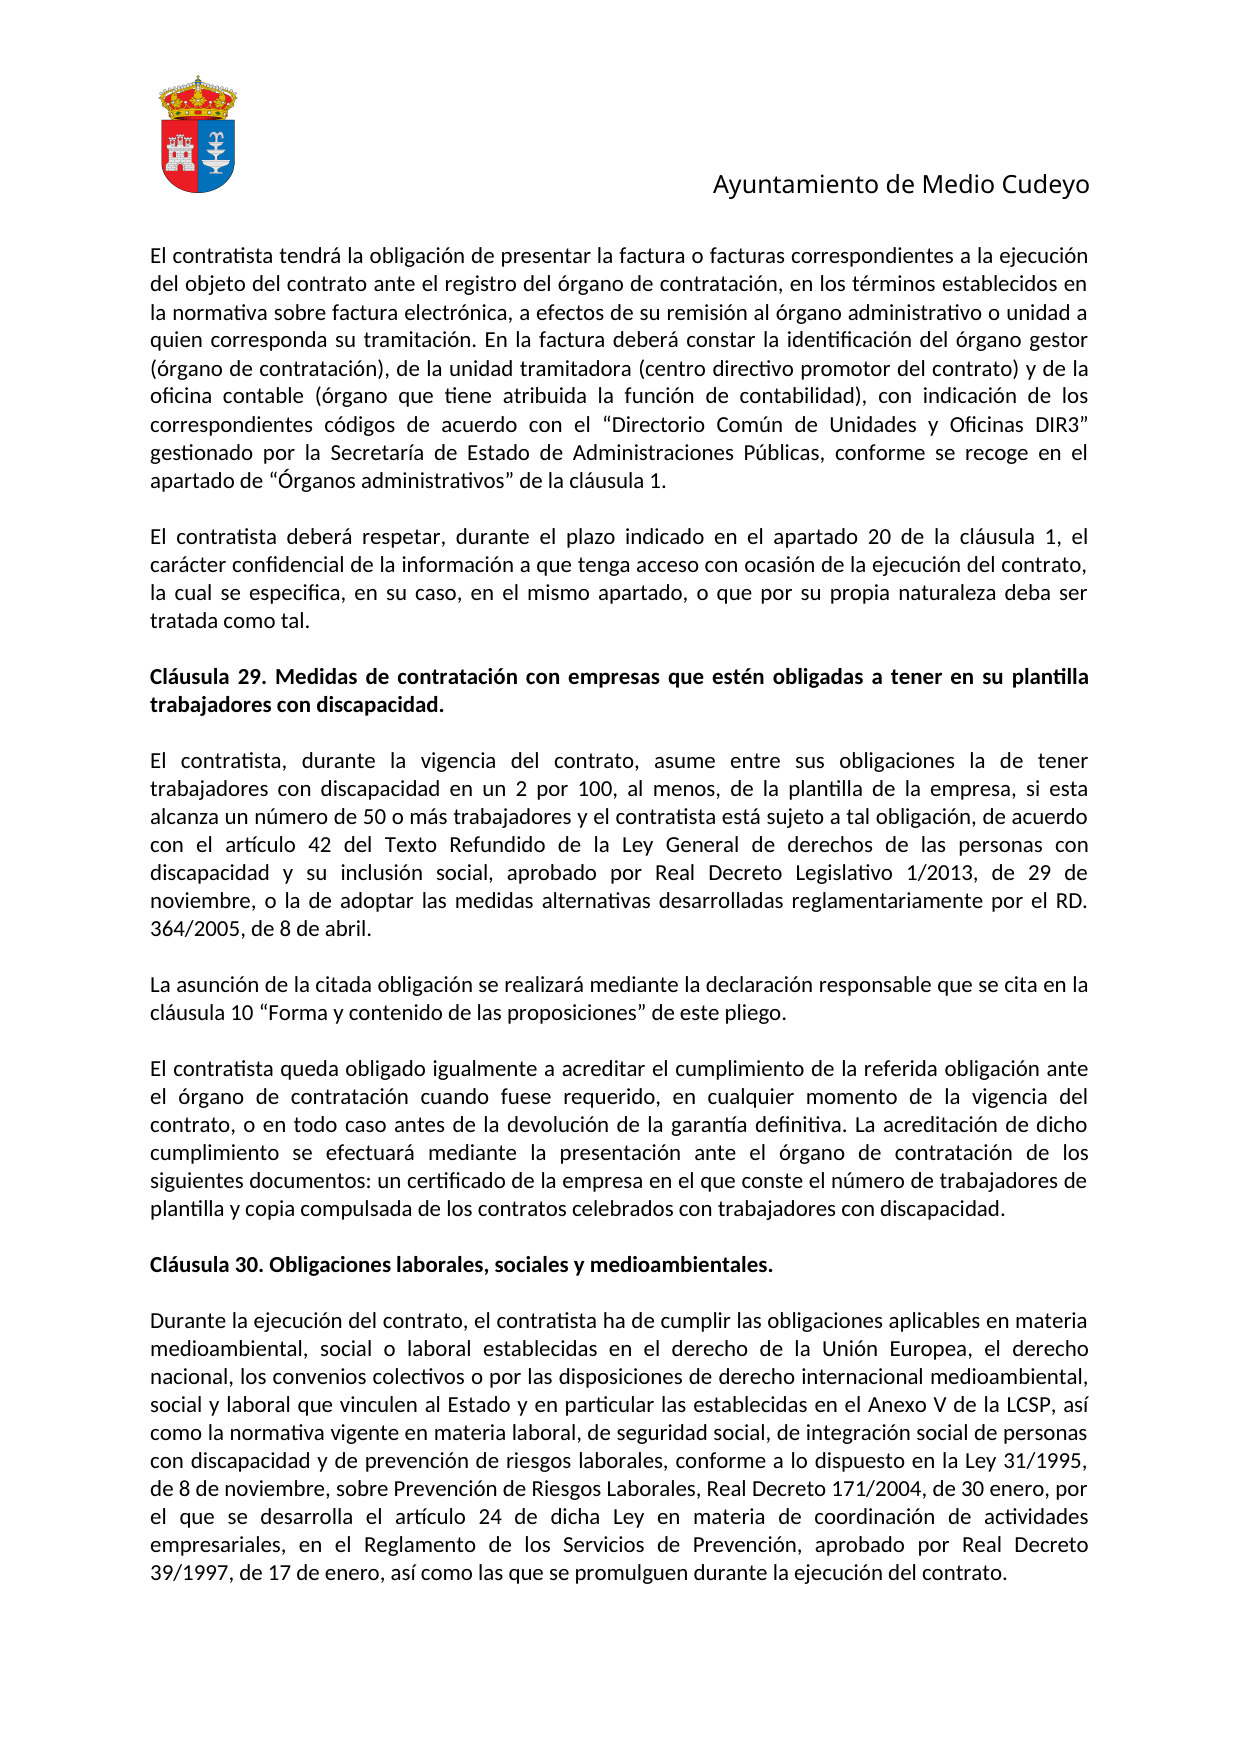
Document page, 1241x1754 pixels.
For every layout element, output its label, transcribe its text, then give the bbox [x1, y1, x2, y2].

text El contratista queda obligado igualmente a acreditar el cumplimiento de la referida obligación ante el órgano de contratación cuando fuese requerido, en cualquier momento de la vigencia del contrato, o en todo caso antes de la devolución de la garantía definitiva. La acreditación de dicho cumplimiento se efectuará mediante la presentación ante el órgano de contratación de los siguientes documentos: un certificado de la empresa en el que conste el número de trabajadores de plantilla y copia compulsada de los contratos celebrados con trabajadores con discapacidad. [150, 1054, 1090, 1222]
text Durante la ejecución del contrato, el contratista ha de cumplir las obligaciones aplicables en materia medioambiental, social o laboral establecidas en el derecho de la Unión Europea, el derecho nacional, los convenios colectivos o por las disposiciones de derecho internacional medioambiental, social y laboral que vinculen al Estado y en particular las establecidas en el Anexo V de la LCSP, así como la normativa vigente en materia laboral, de seguridad social, de integración social de personas con discapacidad y de prevención de riesgos laborales, conforme a lo dispuesto en la Ley 31/1995, de 8 de noviembre, sobre Prevención de Riesgos Laborales, Real Decreto 171/2004, de 30 enero, por el que se desarrolla el artículo 24 de dicha Ley en materia de coordinación de actividades empresariales, en el Reglamento de los Servicios de Prevención, aprobado por Real Decreto 39/1997, de 17 de enero, así como las que se promulguen durante la ejecución del contrato. [150, 1306, 1090, 1587]
text Cláusula 30. Obligaciones laborales, sociales y medioambientales. [150, 1250, 1090, 1278]
text El contratista tendrá la obligación de presentar la factura o facturas correspondientes a la ejecución del objeto del contrato ante el registro del órgano de contratación, en los términos establecidos en la normativa sobre factura electrónica, a efectos de su remisión al órgano administrativo o unidad a quien corresponda su tramitación. En la factura deberá constar la identificación del órgano gestor (órgano de contratación), de la unidad tramitadora (centro directivo promotor del contrato) y de la oficina contable (órgano que tiene atribuida la función de contabilidad), con indicación de los correspondientes códigos de acuerdo con el “Directorio Común de Unidades y Oficinas DIR3” gestionado por la Secretaría de Estado de Administraciones Públicas, conforme se recoge en el apartado de “Órganos administrativos” de la cláusula 1. [150, 242, 1090, 494]
text Cláusula 29. Medidas de contratación con empresas que estén obligadas a tener en su plantilla trabajadores con discapacidad. [150, 662, 1090, 718]
text El contratista deberá respetar, durante el plazo indicado en el apartado 20 de la cláusula 1, el carácter confidencial de la información a que tenga acceso con ocasión de la ejecución del contrato, la cual se especifica, en su caso, en el mismo apartado, o que por su propia naturaleza deba ser tratada como tal. [150, 522, 1090, 634]
picture [158, 75, 238, 193]
text El contratista, durante la vigencia del contrato, asume entre sus obligaciones la de tener trabajadores con discapacidad en un 2 por 100, al menos, de la plantilla de la empresa, si esta alcanza un número de 50 o más trabajadores y el contratista está sujeto a tal obligación, de acuerdo con el artículo 42 del Texto Refundido de la Ley General de derechos de las personas con discapacidad y su inclusión social, aprobado por Real Decreto Legislativo 1/2013, de 29 de noviembre, o la de adoptar las medidas alternativas desarrolladas reglamentariamente por el RD. 364/2005, de 8 de abril. [150, 746, 1090, 942]
text La asunción de la citada obligación se realizará mediante la declaración responsable que se cita en la cláusula 10 “Forma y contenido de las proposiciones” de este pliego. [150, 970, 1090, 1026]
